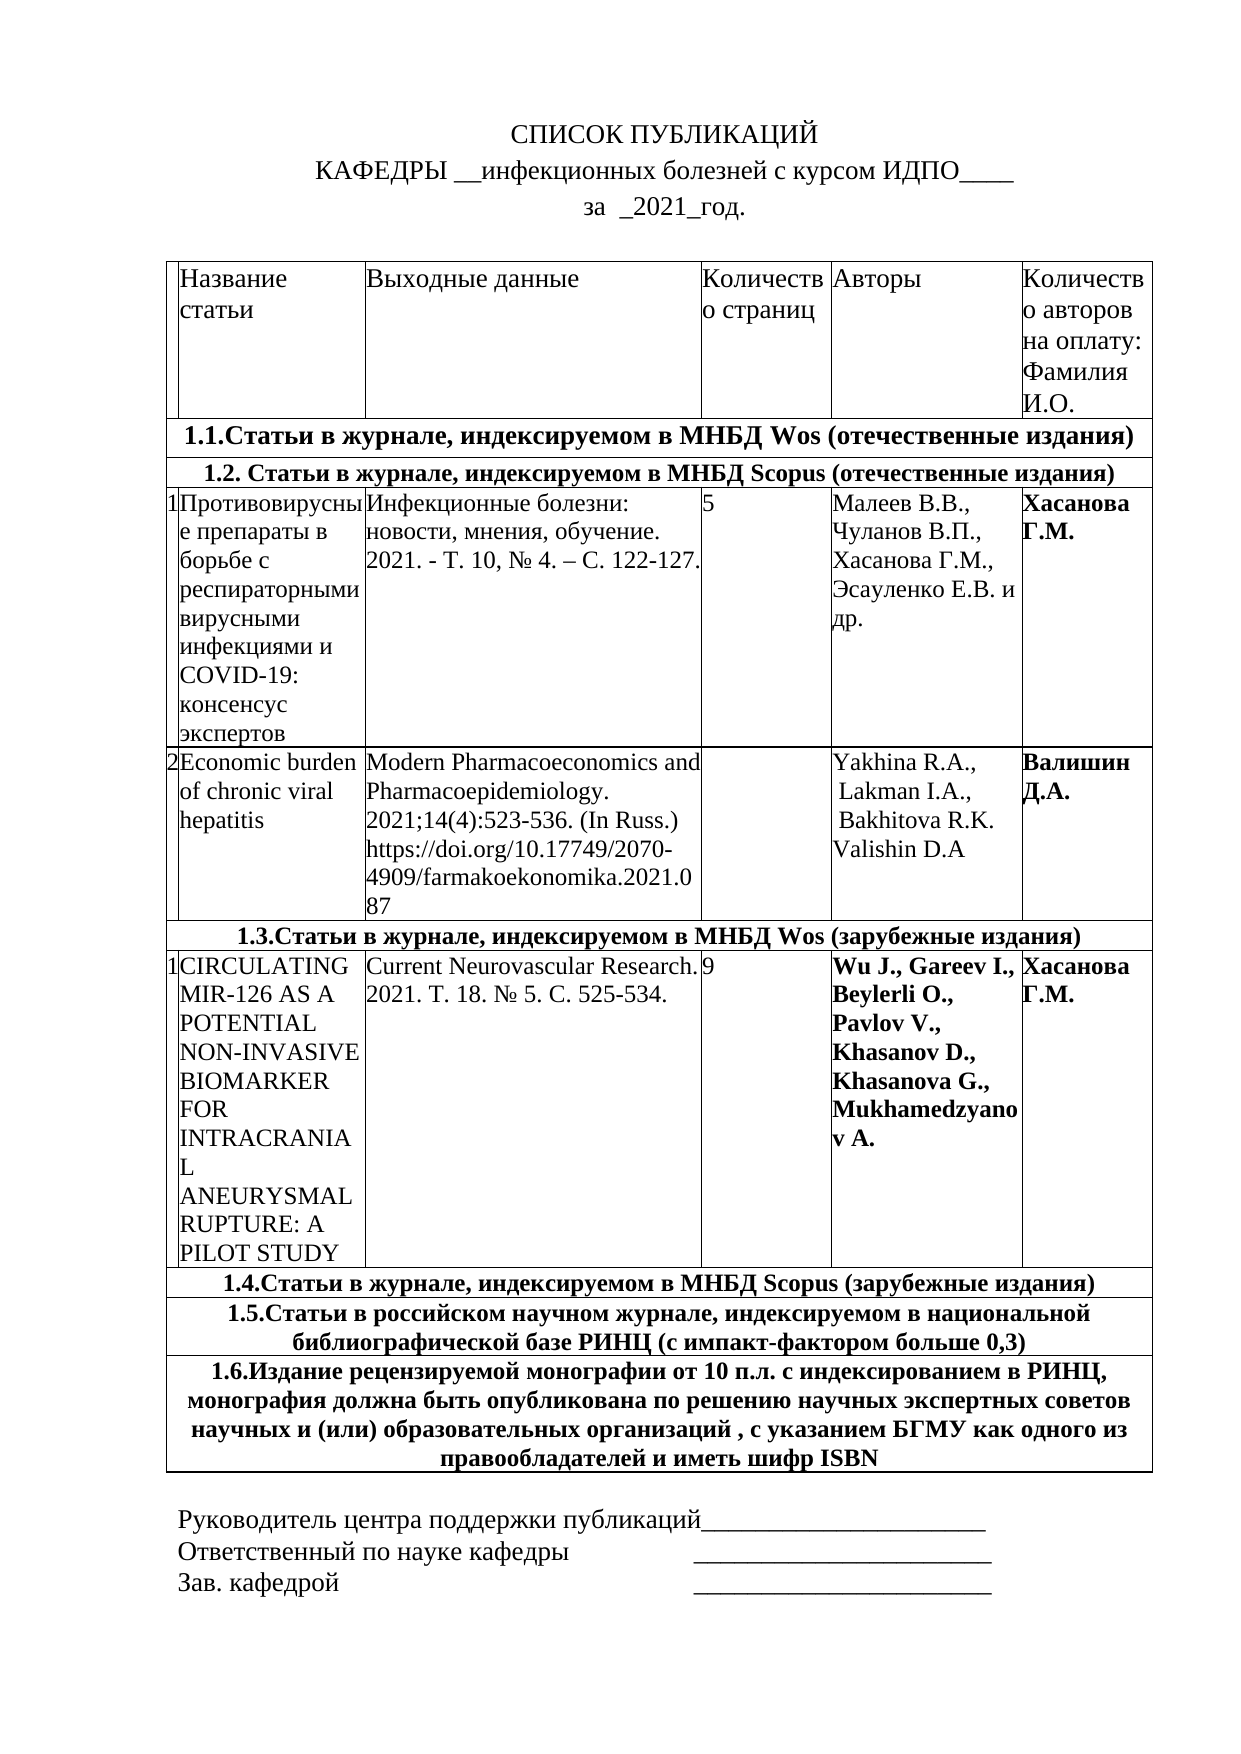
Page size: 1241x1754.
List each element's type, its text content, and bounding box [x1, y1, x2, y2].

list за _2021_год. [177, 189, 1152, 221]
table_cell CIRCULATING MIR-126 AS A POTENTIAL NON-INVASIVE BIOMARKER FOR INTRACRANIAL ANEURYSMAL RUPTURE: A PILOT STUDY [179, 951, 365, 1267]
table_header Выходные данные [366, 262, 701, 418]
table_cell Economic burden of chronic viral hepatitis [179, 748, 365, 920]
table_cell Yakhina R.A., Lakman I.A., Bakhitova R.K. Valishin D.A [832, 748, 1022, 920]
text Руководитель центра поддержки публикаций_____________________ [177, 1503, 1152, 1535]
table_cell 1.2. Статьи в журнале, индексируемом в МНБД Scopus (отечественные издания) [167, 458, 1152, 487]
table_cell [702, 748, 831, 920]
table_header Авторы [832, 262, 1022, 418]
text Зав. кафедрой ______________________ [177, 1566, 1152, 1597]
text Ответственный по науке кафедры ______________________ [177, 1535, 1152, 1566]
list СПИСОК ПУБЛИКАЦИЙ [177, 118, 1152, 149]
table_cell Малеев В.В., Чуланов В.П., Хасанова Г.М., Эсауленко Е.В. и др. [832, 488, 1022, 746]
table_cell Wu J., Gareev I., Beylerli O., Pavlov V., Khasanov D., Khasanova G., Mukhamedzyanov A. [832, 951, 1022, 1267]
table_cell 1.4.Статьи в журнале, индексируемом в МНБД Scopus (зарубежные издания) [167, 1268, 1152, 1297]
table_cell 1.5.Статьи в российском научном журнале, индексируемом в национальной библиографической базе РИНЦ (с импакт-фактором больше 0,3) [167, 1298, 1152, 1355]
table_cell 1.6.Издание рецензируемой монографии от 10 п.л. с индексированием в РИНЦ, монография должна быть опубликована по решению научных экспертных советов научных и (или) образовательных организаций , с указанием БГМУ как одного из правообладателей и иметь шифр ISBN [167, 1356, 1152, 1471]
table_cell Хасанова Г.М. [1023, 951, 1152, 1267]
table_cell Валишин Д.А. [1023, 748, 1152, 920]
table_cell Modern Pharmacoeconomics and Pharmacoepidemiology. 2021;14(4):523-536. (In Russ.) https://doi.org/10.17749/2070-4909/farmakoekonomika.2021.087 [366, 748, 701, 920]
table_header [167, 262, 178, 418]
table_cell 1.1.Статьи в журнале, индексируемом в МНБД Wos (отечественные издания) [167, 419, 1152, 457]
table_cell Инфекционные болезни: новости, мнения, обучение. 2021. - Т. 10, № 4. – С. 122-127. [366, 488, 701, 746]
table_cell Противовирусные препараты в борьбе с респираторными вирусными инфекциями и COVID-19: консенсус экспертов [179, 488, 365, 746]
table_cell 5 [702, 488, 831, 746]
table_cell 9 [702, 951, 831, 1267]
table_header Количество авторов на оплату: Фамилия И.О. [1023, 262, 1152, 418]
table_header Название статьи [179, 262, 365, 418]
table_cell Хасанова Г.М. [1023, 488, 1152, 746]
list КАФЕДРЫ __инфекционных болезней с курсом ИДПО____ [177, 154, 1152, 185]
table_header Количество страниц [702, 262, 831, 418]
table_cell Current Neurovascular Research. 2021. Т. 18. № 5. С. 525-534. [366, 951, 701, 1267]
table_cell 1.3.Статьи в журнале, индексируемом в МНБД Wos (зарубежные издания) [167, 921, 1152, 950]
